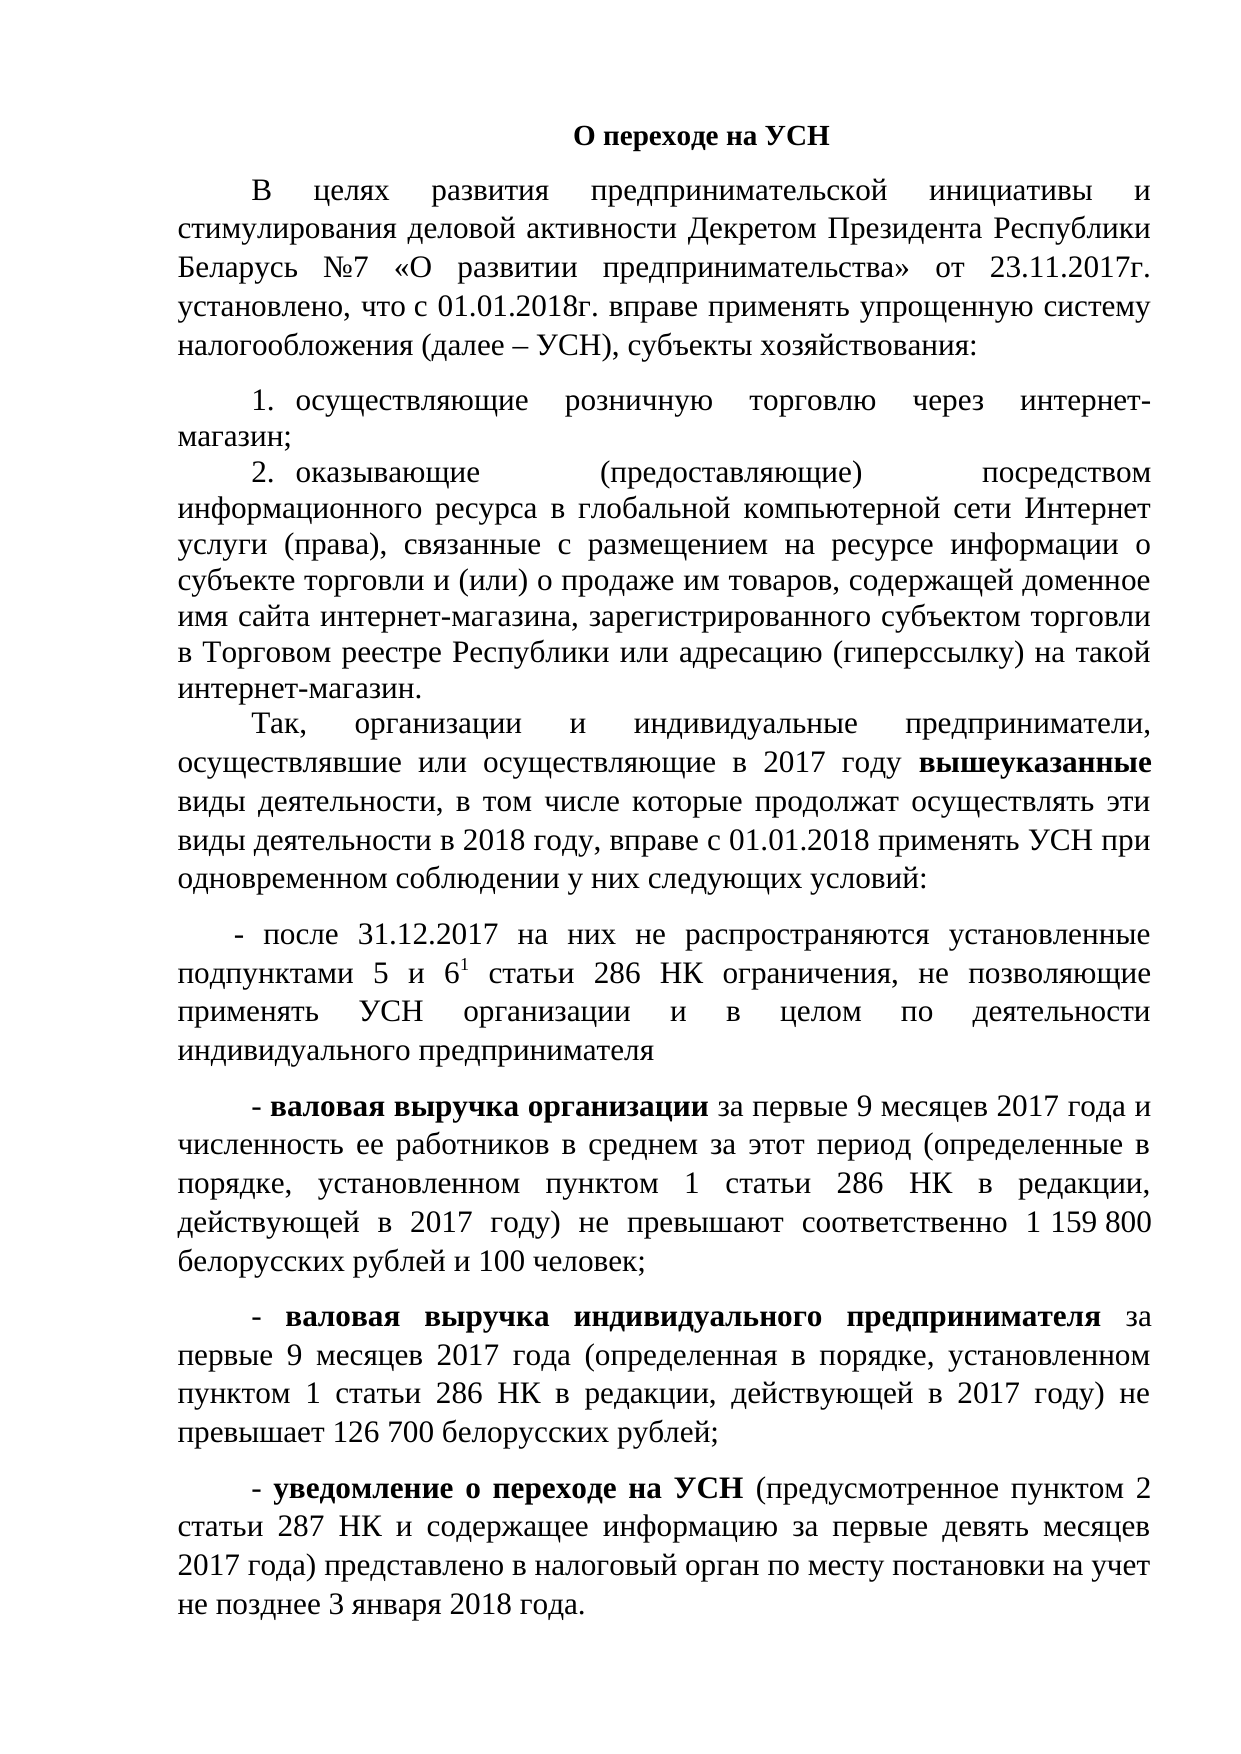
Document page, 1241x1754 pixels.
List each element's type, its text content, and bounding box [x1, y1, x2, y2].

list осуществляющие розничную торговлю через интернет-магазин; [177, 381, 1152, 453]
text - после 31.12.2017 на них не распространяются установленные подпунктами 5 и 61 статьи 286 НК ограничения, не позволяющие применять УСН организации и в целом по деятельности индивидуального предпринимателя [177, 915, 1152, 1067]
text - валовая выручка индивидуального предпринимателя за первые 9 месяцев 2017 года (определенная в порядке, установленном пунктом 1 статьи 286 НК в редакции, действующей в 2017 году) не превышает 126 700 белорусских рублей; [177, 1297, 1152, 1449]
text - уведомление о переходе на УСН (предусмотренное пунктом 2 статьи 287 НК и содержащее информацию за первые девять месяцев 2017 года) представлено в налоговый орган по месту постановки на учет не позднее 3 января 2018 года. [177, 1469, 1152, 1621]
text Так, организации и индивидуальные предприниматели, осуществлявшие или осуществляющие в 2017 году вышеуказанные виды деятельности, в том числе которые продолжат осуществлять эти виды деятельности в 2018 году, вправе с 01.01.2018 применять УСН при одновременном соблюдении у них следующих условий: [177, 705, 1152, 896]
text - валовая выручка организации за первые 9 месяцев 2017 года и численность ее работников в среднем за этот период (определенные в порядке, установленном пунктом 1 статьи 286 НК в редакции, действующей в 2017 году) не превышают соответственно 1 159 800 белорусских рублей и 100 человек; [177, 1087, 1152, 1278]
text В целях развития предпринимательской инициативы и стимулирования деловой активности Декретом Президента Республики Беларусь №7 «О развитии предпринимательства» от 23.11.2017г. установлено, что с 01.01.2018г. вправе применять упрощенную систему налогообложения (далее – УСН), субъекты хозяйствования: [177, 171, 1152, 362]
text О переходе на УСН [177, 118, 1152, 152]
list оказывающие (предоставляющие) посредством информационного ресурса в глобальной компьютерной сети Интернет услуги (права), связанные с размещением на ресурсе информации о субъекте торговли и (или) о продаже им товаров, содержащей доменное имя сайта интернет-магазина, зарегистрированного субъектом торговли в Торговом реестре Республики или адресацию (гиперссылку) на такой интернет-магазин. [177, 453, 1152, 705]
